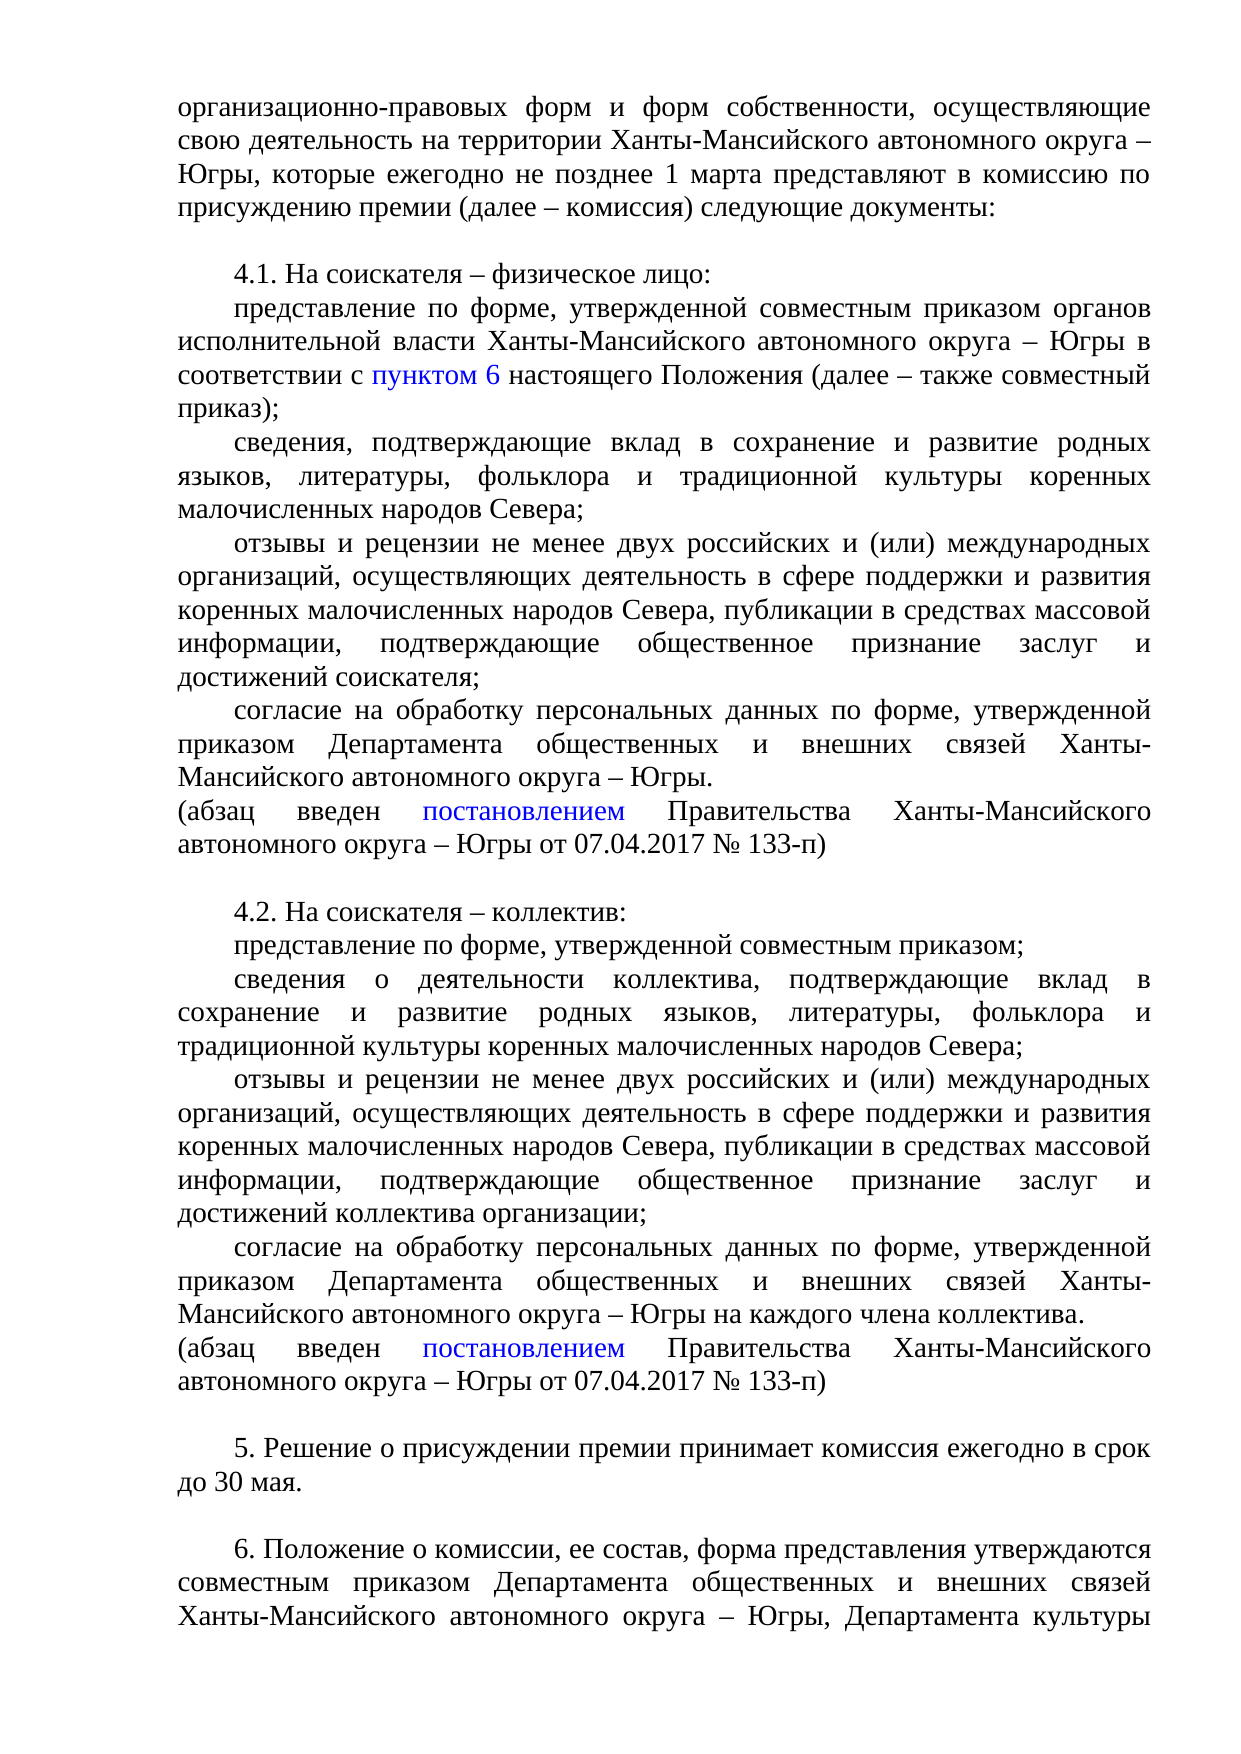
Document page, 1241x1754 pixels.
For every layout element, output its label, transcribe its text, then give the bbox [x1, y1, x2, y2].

text (абзац введен постановлением Правительства Ханты-Мансийского автономного округа – Югры от 07.04.2017 № 133-п) [177, 1330, 1152, 1397]
text (абзац введен постановлением Правительства Ханты-Мансийского автономного округа – Югры от 07.04.2017 № 133-п) [177, 793, 1152, 860]
text отзывы и рецензии не менее двух российских и (или) международных организаций, осуществляющих деятельность в сфере поддержки и развития коренных малочисленных народов Севера, публикации в средствах массовой информации, подтверждающие общественное признание заслуг и достижений коллектива организации; [177, 1061, 1152, 1229]
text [177, 1531, 1152, 1632]
text согласие на обработку персональных данных по форме, утвержденной приказом Департамента общественных и внешних связей Ханты-Мансийского автономного округа – Югры на каждого члена коллектива. [177, 1229, 1152, 1330]
text 5. Решение о присуждении премии принимает комиссия ежегодно в срок до 30 мая. [177, 1430, 1152, 1497]
text сведения, подтверждающие вклад в сохранение и развитие родных языков, литературы, фольклора и традиционной культуры коренных малочисленных народов Севера; [177, 424, 1152, 525]
text представление по форме, утвержденной совместным приказом; [177, 927, 1152, 961]
text 4.1. На соискателя – физическое лицо: [177, 256, 1152, 290]
text 4.2. На соискателя – коллектив: [177, 894, 1152, 927]
text согласие на обработку персональных данных по форме, утвержденной приказом Департамента общественных и внешних связей Ханты-Мансийского автономного округа – Югры. [177, 692, 1152, 793]
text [177, 89, 1152, 223]
text отзывы и рецензии не менее двух российских и (или) международных организаций, осуществляющих деятельность в сфере поддержки и развития коренных малочисленных народов Севера, публикации в средствах массовой информации, подтверждающие общественное признание заслуг и достижений соискателя; [177, 525, 1152, 692]
text сведения о деятельности коллектива, подтверждающие вклад в сохранение и развитие родных языков, литературы, фольклора и традиционной культуры коренных малочисленных народов Севера; [177, 961, 1152, 1061]
text представление по форме, утвержденной совместным приказом органов исполнительной власти Ханты-Мансийского автономного округа – Югры в соответствии с пунктом 6 настоящего Положения (далее – также совместный приказ); [177, 290, 1152, 424]
